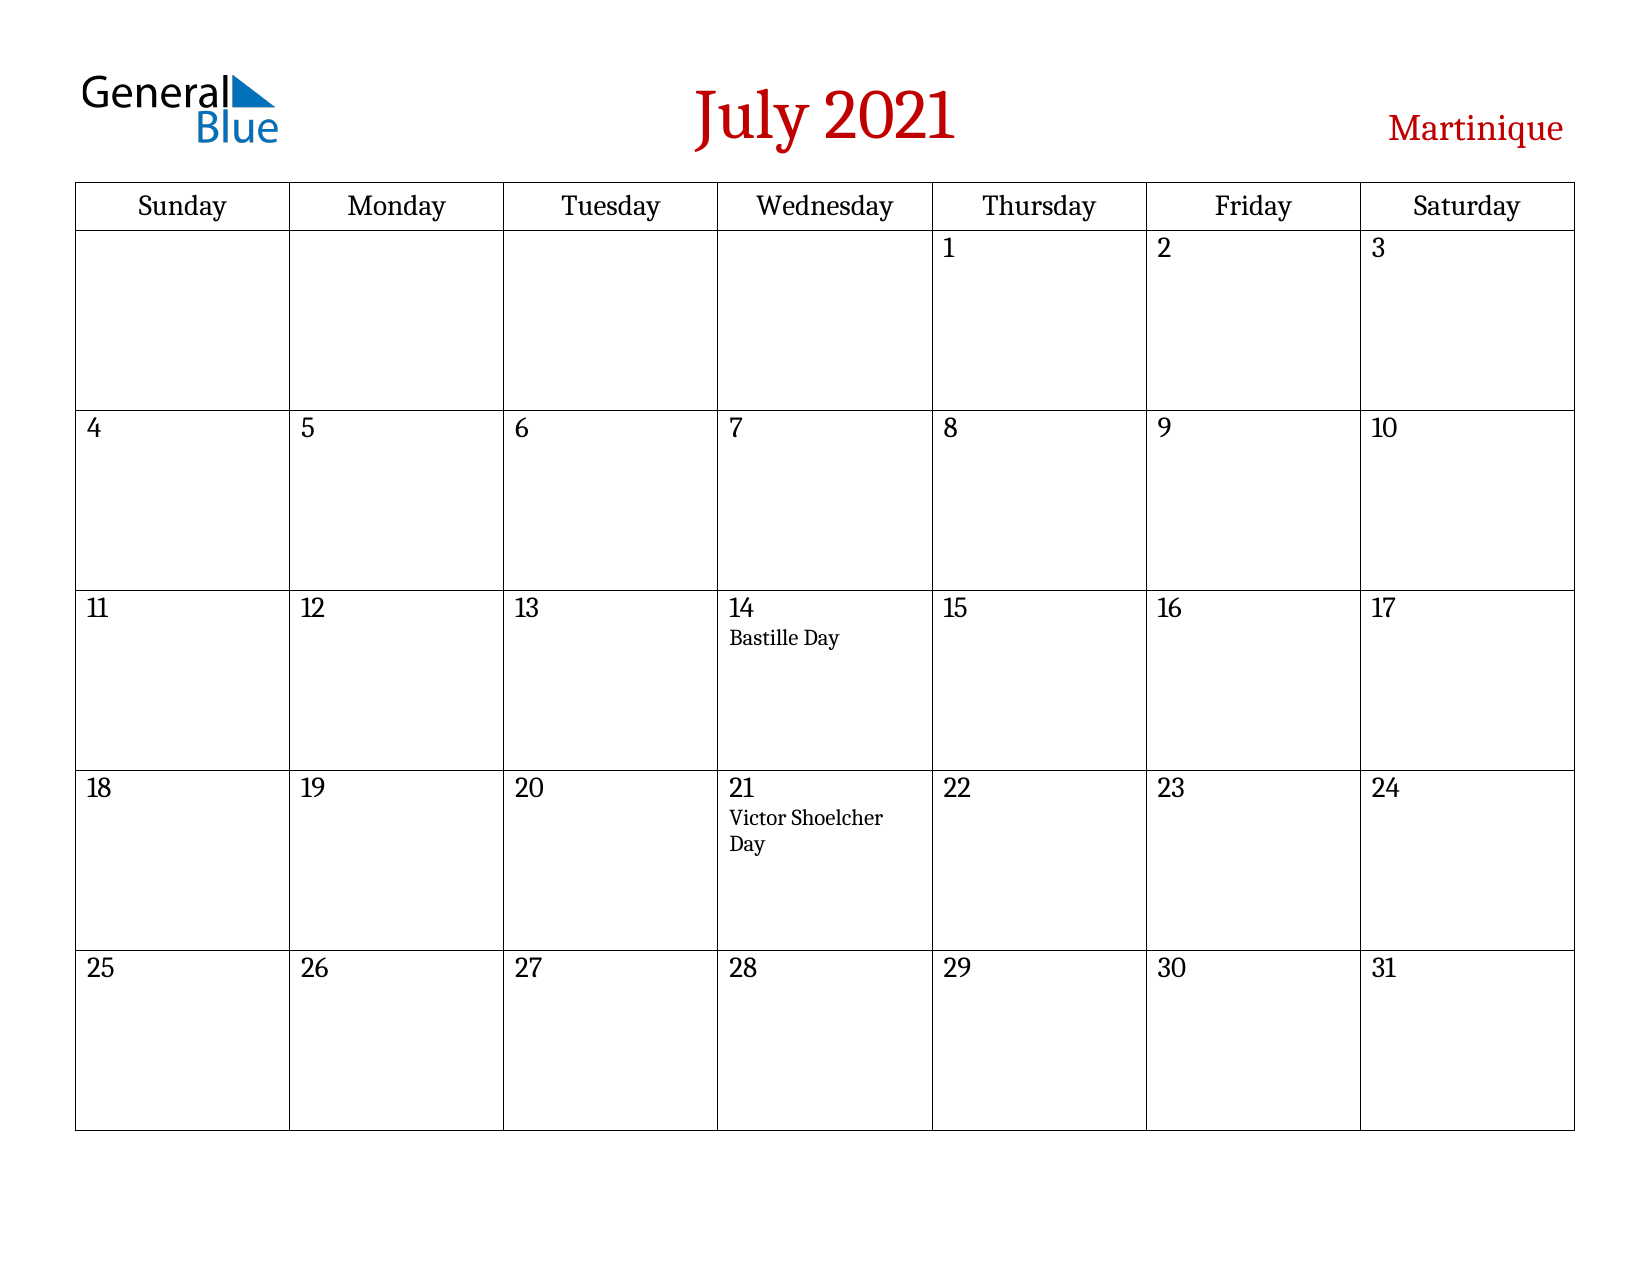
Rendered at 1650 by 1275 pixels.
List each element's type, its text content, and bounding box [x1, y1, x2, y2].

table_cell [290, 985, 503, 1130]
table_cell [1361, 445, 1574, 590]
table_cell 13 [504, 591, 717, 625]
table_cell [290, 625, 503, 770]
table_cell 18 [76, 771, 289, 805]
table_cell 24 [1361, 771, 1574, 805]
table_cell [1147, 445, 1360, 590]
table_cell [1361, 265, 1574, 410]
table_cell 29 [933, 951, 1146, 985]
table_cell [718, 445, 932, 590]
table_cell 3 [1361, 231, 1574, 264]
table_cell 12 [290, 591, 503, 625]
table_cell [1361, 805, 1574, 950]
table_cell Tuesday [504, 183, 717, 230]
table_cell [504, 805, 717, 950]
table_cell [290, 805, 503, 950]
table_cell [76, 265, 289, 410]
table_cell 31 [1361, 951, 1574, 985]
table_cell Bastille Day [718, 625, 932, 770]
table_cell 6 [504, 411, 717, 444]
table_cell 17 [1361, 591, 1574, 625]
table_cell [504, 445, 717, 590]
table_cell [290, 445, 503, 590]
table_cell [504, 985, 717, 1130]
table_cell 5 [290, 411, 503, 444]
table_cell [290, 265, 503, 410]
table_cell 8 [933, 411, 1146, 444]
table_cell Monday [290, 183, 503, 230]
table_cell 27 [504, 951, 717, 985]
table_cell 1 [933, 231, 1146, 264]
table_cell [1361, 625, 1574, 770]
table_cell 11 [76, 591, 289, 625]
table_cell 30 [1147, 951, 1360, 985]
table_cell [718, 231, 932, 264]
table_cell 4 [76, 411, 289, 444]
table_cell 7 [718, 411, 932, 444]
table_cell [933, 625, 1146, 770]
table_cell Victor Shoelcher Day [718, 805, 932, 950]
table_cell [1361, 985, 1574, 1130]
table_cell [933, 805, 1146, 950]
table_cell [1147, 985, 1360, 1130]
table_cell [718, 265, 932, 410]
table_header July 2021 [504, 75, 1146, 182]
table_cell 23 [1147, 771, 1360, 805]
table_cell [1147, 805, 1360, 950]
table_cell Wednesday [718, 183, 932, 230]
table_cell [933, 265, 1146, 410]
table_header Martinique [1146, 75, 1574, 182]
table_cell [76, 231, 289, 264]
table_cell Thursday [933, 183, 1146, 230]
table_cell [1147, 625, 1360, 770]
table_cell 22 [933, 771, 1146, 805]
table_cell [290, 231, 503, 264]
table_cell 28 [718, 951, 932, 985]
table_cell [504, 265, 717, 410]
table_cell 15 [933, 591, 1146, 625]
picture [82, 75, 278, 143]
table_cell Friday [1147, 183, 1360, 230]
table_cell 21 [718, 771, 932, 805]
table_cell 2 [1147, 231, 1360, 264]
table_cell 9 [1147, 411, 1360, 444]
table_cell [1147, 265, 1360, 410]
table_cell [718, 985, 932, 1130]
table_cell [76, 985, 289, 1130]
table_cell [76, 625, 289, 770]
table_cell 20 [504, 771, 717, 805]
table_cell [933, 445, 1146, 590]
table_cell [504, 625, 717, 770]
table_header [76, 75, 503, 182]
table_cell 10 [1361, 411, 1574, 444]
table_cell [76, 805, 289, 950]
table_cell 19 [290, 771, 503, 805]
table_cell Sunday [76, 183, 289, 230]
table_cell 25 [76, 951, 289, 985]
table_cell [933, 985, 1146, 1130]
table_cell Saturday [1361, 183, 1574, 230]
table_cell 14 [718, 591, 932, 625]
table_cell 26 [290, 951, 503, 985]
table_cell [76, 445, 289, 590]
table_cell 16 [1147, 591, 1360, 625]
table_cell [504, 231, 717, 264]
